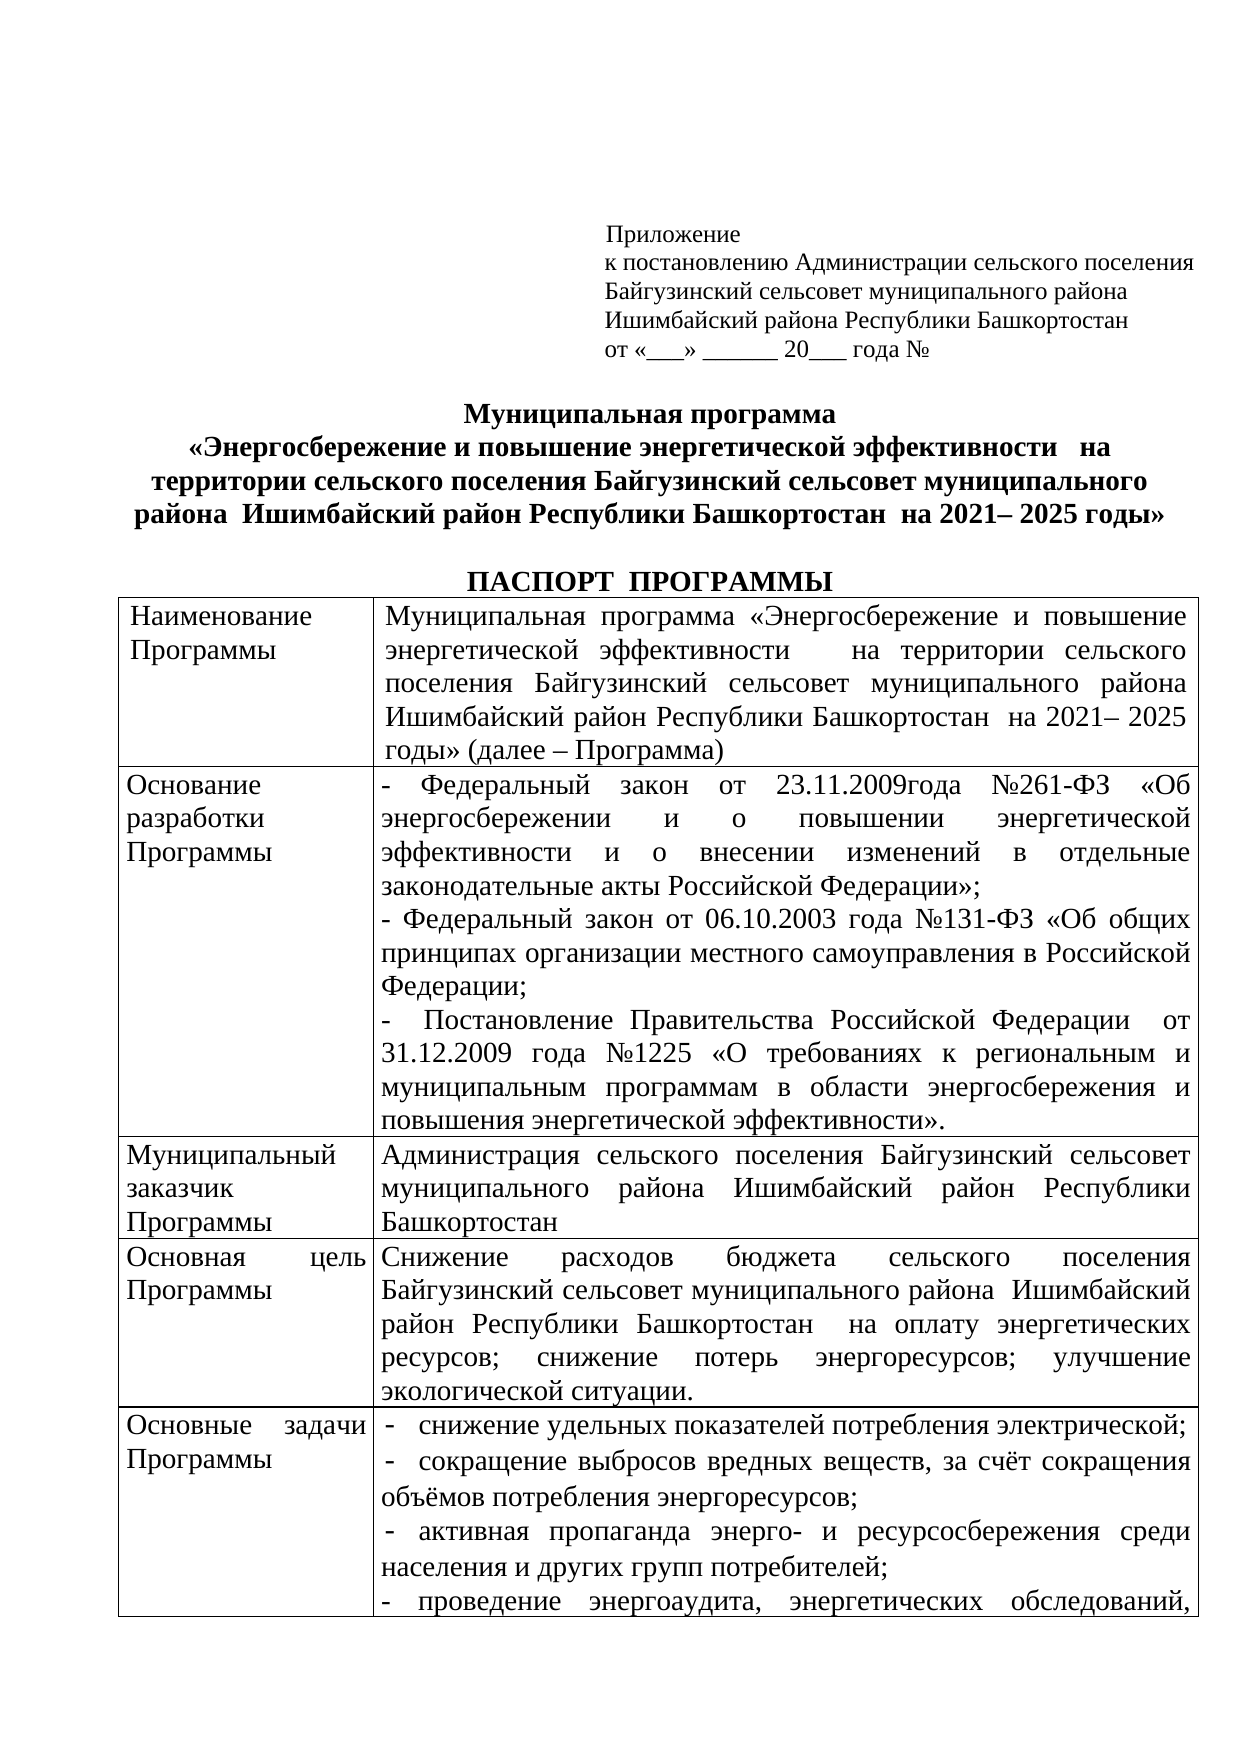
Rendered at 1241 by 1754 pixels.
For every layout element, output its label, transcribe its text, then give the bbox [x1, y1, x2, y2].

text Муниципальная программа «Энергосбережение и повышение энергетической эффективности на территории сельского поселения Байгузинский сельсовет муниципального района Ишимбайский район Республики Башкортостан на 2021– 2025 годы» [118, 396, 1181, 530]
text к постановлению Администрации сельского поселения [561, 247, 1196, 276]
table_cell - Федеральный закон от 23.11.2009года №261-ФЗ «Об энергосбережении и о повышении энергетической эффективности и о внесении изменений в отдельные законодательные акты Российской Федерации»; - Федеральный закон от 06.10.2003 года №131-ФЗ «Об общих принципах организации местного самоуправления в Российской Федерации; - Постановление Правительства Российской Федерации от 31.12.2009 года №1225 «О требованиях к региональным и муниципальным программам в области энергосбережения и повышения энергетической эффективности». [374, 767, 1198, 1136]
text ПАСПОРТ ПРОГРАММЫ [118, 564, 1181, 597]
text от «___» ______ 20___ года № [561, 334, 1211, 362]
text Приложение [118, 219, 1196, 247]
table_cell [374, 1408, 1198, 1616]
text Ишимбайский района Республики Башкортостан [487, 305, 1240, 334]
table_cell Основная цель Программы [119, 1239, 373, 1406]
table_cell Муниципальный заказчик Программы [119, 1137, 373, 1238]
table_cell Снижение расходов бюджета сельского поселения Байгузинский сельсовет муниципального района Ишимбайский район Республики Башкортостан на оплату энергетических ресурсов; снижение потерь энергоресурсов; улучшение экологической ситуации. [374, 1239, 1198, 1406]
table_header Муниципальная программа «Энергосбережение и повышение энергетической эффективности на территории сельского поселения Байгузинский сельсовет муниципального района Ишимбайский район Республики Башкортостан на 2021– 2025 годы» (далее – Программа) [374, 598, 1198, 766]
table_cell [119, 1408, 373, 1616]
table_cell Основание разработки Программы [119, 767, 373, 1136]
table_cell Администрация сельского поселения Байгузинский сельсовет муниципального района Ишимбайский район Республики Башкортостан [374, 1137, 1198, 1238]
text Байгузинский сельсовет муниципального района [487, 276, 1240, 305]
table_header Наименование Программы [119, 598, 373, 766]
